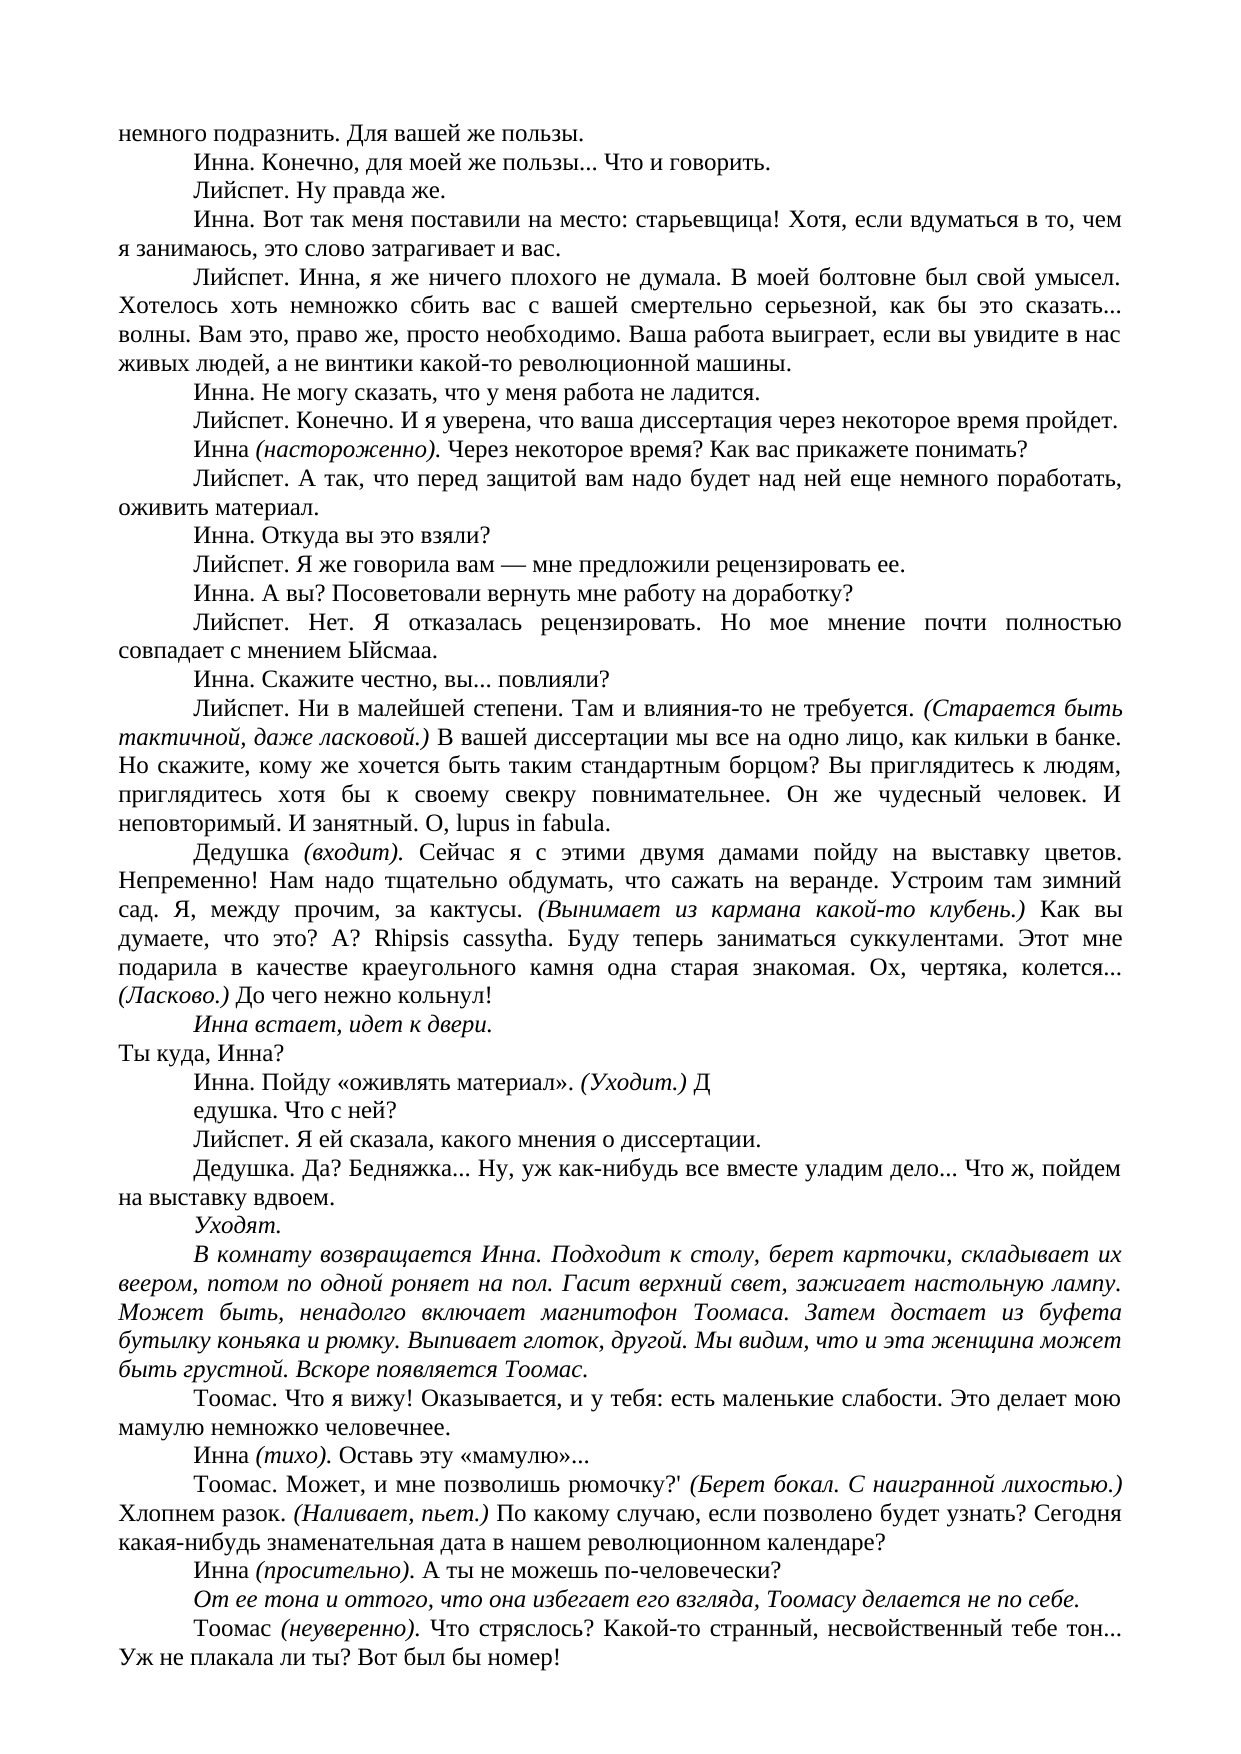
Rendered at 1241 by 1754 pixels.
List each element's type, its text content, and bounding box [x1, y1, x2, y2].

text Тоомас (неуверенно). Что стряслось? Какой-то странный, несвойственный тебе тон... Уж не плакала ли ты? Вот был бы номер! [118, 1613, 1123, 1671]
text Уходят. [118, 1211, 1123, 1239]
text Инна (просительно). А ты не можешь по-человечески? [118, 1556, 1123, 1584]
text Инна. Откуда вы это взяли? [118, 521, 1123, 549]
text Лийспет. А так, что перед защитой вам надо будет над ней еще немного поработать, оживить материал. [118, 463, 1123, 521]
text От ее тона и оттого, что она избегает его взгляда, Тоомасу делается не по себе. [118, 1584, 1123, 1613]
text Ты куда, Инна? [118, 1038, 1123, 1067]
text Лийспет. Конечно. И я уверена, что ваша диссертация через некоторое время пройдет. [118, 406, 1123, 434]
text Лийспет. Инна, я же ничего плохого не думала. В моей болтовне был свой умысел. Хотелось хоть немножко сбить вас с вашей смертельно серьезной, как бы это сказать... волны. Вам это, право же, просто необходимо. Ваша работа выиграет, если вы увидите в нас живых людей, а не винтики какой-то революционной машины. [118, 262, 1123, 377]
text едушка. Что с ней? [118, 1096, 1123, 1124]
text Лийспет. Я же говорила вам — мне предложили рецензировать ее. [118, 549, 1123, 578]
text Лийспет. Я ей сказала, какого мнения о диссертации. [118, 1124, 1123, 1153]
text Инна. Конечно, для моей же пользы... Что и говорить. [118, 147, 1123, 176]
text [118, 118, 1123, 147]
text Инна. А вы? Посоветовали вернуть мне работу на доработку? [118, 578, 1123, 607]
text Дедушка. Да? Бедняжка... Ну, уж как-нибудь все вместе уладим дело... Что ж, пойдем на выставку вдвоем. [118, 1153, 1123, 1211]
text Инна. Вот так меня поставили на место: старьевщица! Хотя, если вдуматься в то, чем я занимаюсь, это слово затрагивает и вас. [118, 204, 1123, 262]
text Дедушка (входит). Сейчас я с этими двумя дамами пойду на выставку цветов. Непременно! Нам надо тщательно обдумать, что сажать на веранде. Устроим там зимний сад. Я, между прочим, за кактусы. (Вынимает из кармана какой-то клубень.) Как вы думаете, что это? А? Rhipsis cassytha. Буду теперь заниматься суккулентами. Этот мне подарила в качестве краеугольного камня одна старая знакомая. Ох, чертяка, колется... (Ласково.) До чего нежно кольнул! [118, 837, 1123, 1009]
text Лийспет. Нет. Я отказалась рецензировать. Но мое мнение почти полностью совпадает с мнением Ыйсмаа. [118, 607, 1123, 664]
text Инна встает, идет к двери. [118, 1009, 1123, 1038]
text Инна (тихо). Оставь эту «мамулю»... [118, 1441, 1123, 1469]
text Инна (настороженно). Через некоторое время? Как вас прикажете понимать? [118, 434, 1123, 463]
text Инна. Скажите честно, вы... повлияли? [118, 664, 1123, 693]
text Лийспет. Ни в малейшей степени. Там и влияния-то не требуется. (Старается быть тактичной, даже ласковой.) В вашей диссертации мы все на одно лицо, как кильки в банке. Но скажите, кому же хочется быть таким стандартным борцом? Вы приглядитесь к людям, приглядитесь хотя бы к своему свекру повнимательнее. Он же чудесный человек. И неповторимый. И занятный. О, lupus in fabula. [118, 693, 1123, 837]
text В комнату возвращается Инна. Подходит к столу, берет карточки, складывает их веером, потом по одной роняет на пол. Гасит верхний свет, зажигает настольную лампу. Может быть, ненадолго включает магнитофон Тоомаса. Затем достает из буфета бутылку коньяка и рюмку. Выпивает глоток, другой. Мы видим, что и эта женщина может быть грустной. Вскоре появляется Тоомас. [118, 1239, 1123, 1383]
text Инна. Пойду «оживлять материал». (Уходит.) Д [118, 1067, 1123, 1096]
text Лийспет. Ну правда же. [118, 176, 1123, 204]
text Тоомас. Что я вижу! Оказывается, и у тебя: есть маленькие слабости. Это делает мою мамулю немножко человечнее. [118, 1383, 1123, 1441]
text Инна. Не могу сказать, что у меня работа не ладится. [118, 377, 1123, 406]
text Тоомас. Может, и мне позволишь рюмочку?' (Берет бокал. С наигранной лихостью.) Хлопнем разок. (Наливает, пьет.) По какому случаю, если позволено будет узнать? Сегодня какая-нибудь знаменательная дата в нашем революционном календаре? [118, 1469, 1123, 1556]
